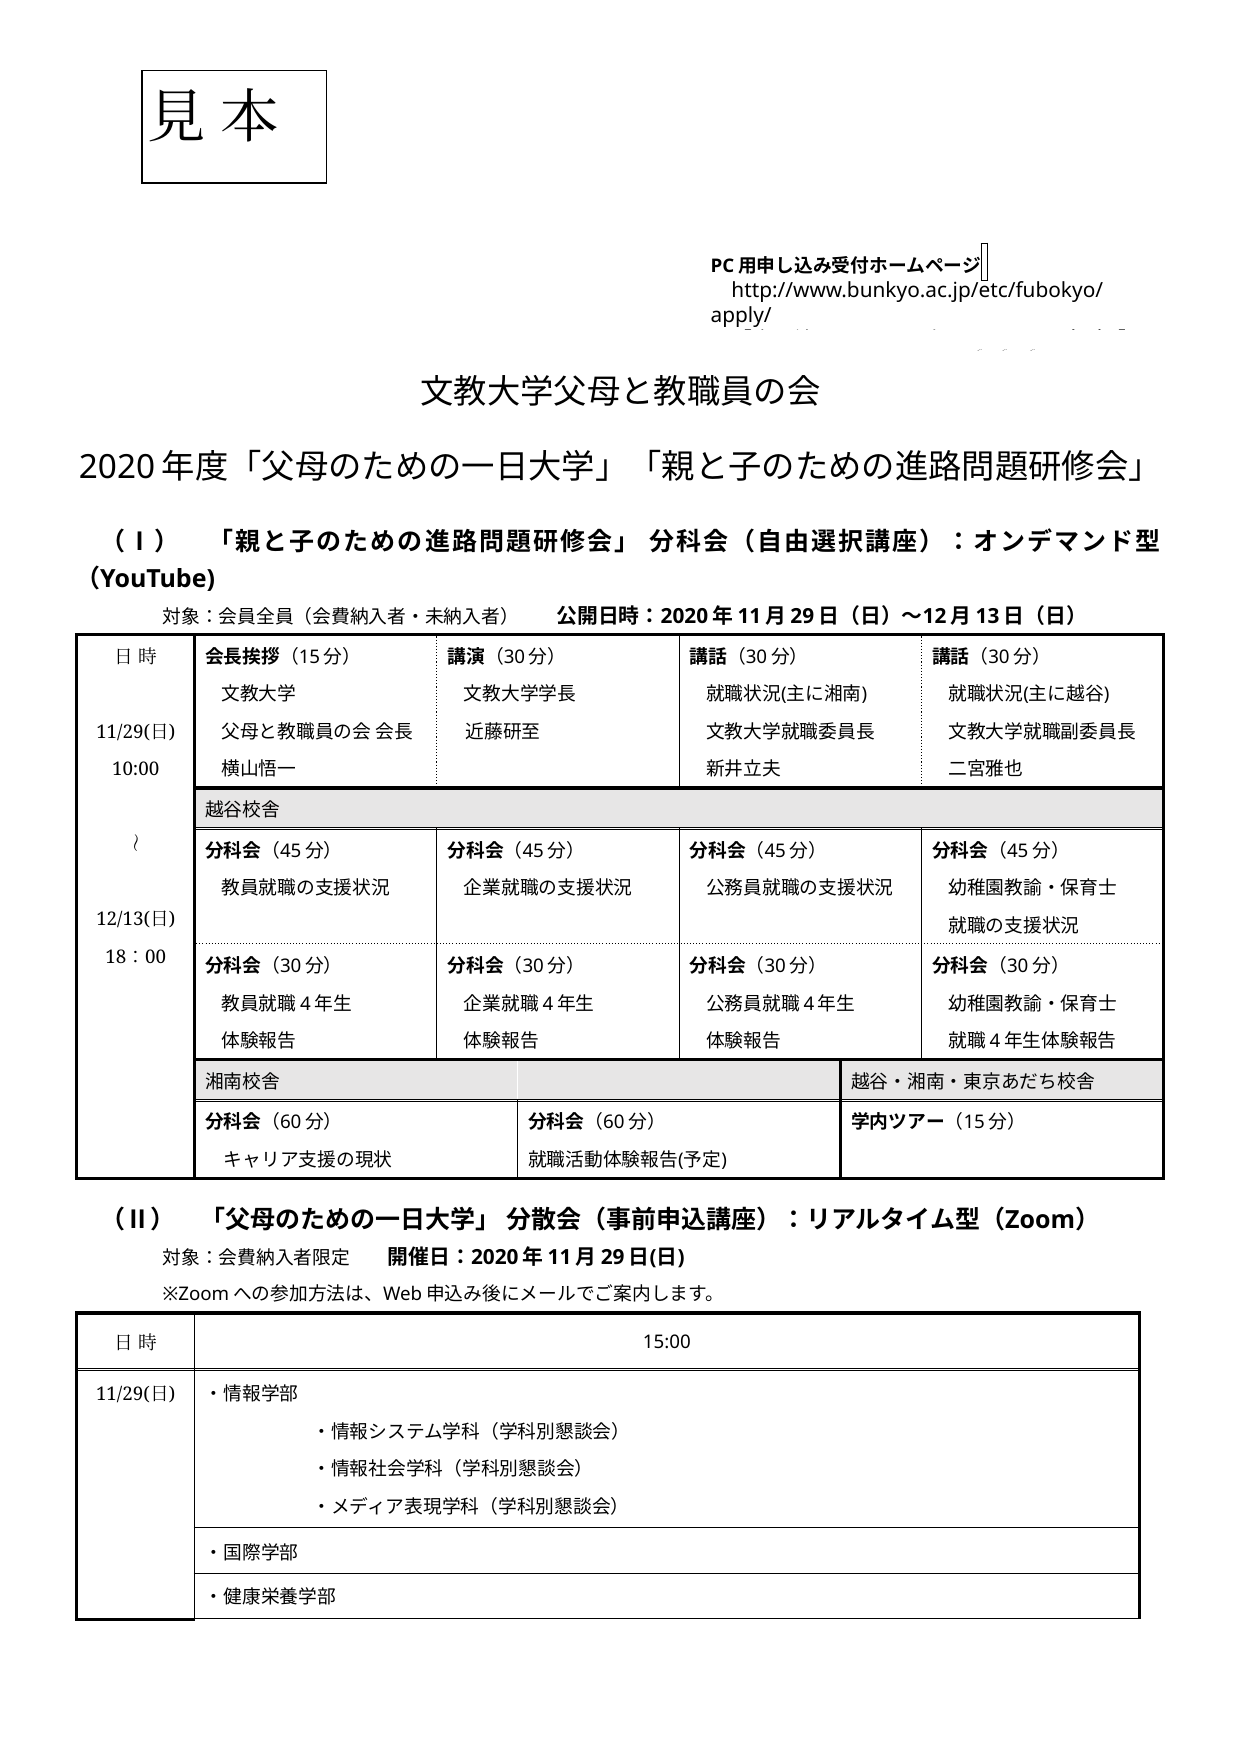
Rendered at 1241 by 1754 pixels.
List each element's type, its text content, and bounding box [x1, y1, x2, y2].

text 対象：会員全員（会費納入者・未納入者） 公開日時：2020年11月29日（日）～12月13日（日） [75, 596, 1165, 633]
table_cell 分科会（30分） 公務員就職4年生 体験報告 [680, 943, 921, 1058]
table_cell 分科会（30分） 教員就職4年生 体験報告 [196, 943, 436, 1058]
table_header 15:00 [195, 1315, 1138, 1368]
table_header 講演（30分） 文教大学学長 近藤研至 [437, 636, 679, 786]
table_cell 学内ツアー（15分） [842, 1102, 1162, 1177]
table_cell 分科会（30分） 企業就職4年生 体験報告 [437, 943, 679, 1058]
table_header 会長挨拶（15分） 文教大学 父母と教職員の会 会長 横山悟一 [196, 636, 437, 786]
text 文教大学父母と教職員の会 [75, 352, 1165, 427]
table_header 日 時 11/29(日) 10:00 ～ 12/13(日) 18：00 [78, 636, 193, 1177]
table_cell 湘南校舎 [196, 1061, 517, 1099]
table_cell ・国際学部 [195, 1528, 1138, 1573]
table_cell 越谷校舎 [196, 790, 437, 827]
table_cell 分科会（60分） 就職活動体験報告(予定) [518, 1102, 839, 1177]
table_cell 分科会（45分） 幼稚園教諭・保育士 就職の支援状況 [922, 830, 1162, 943]
text 2020年度「父母のための一日大学」「親と子のための進路問題研修会」 [75, 427, 1165, 502]
table_cell ・健康栄養学部 [195, 1574, 1138, 1617]
text （Ⅰ） 「親と子のための進路問題研修会」 分科会（自由選択講座）：オンデマンド型（YouTube) [75, 521, 1165, 596]
table_cell 分科会（45分） 公務員就職の支援状況 [680, 830, 921, 943]
table_cell 11/29(日) [78, 1371, 194, 1617]
table_header 講話（30分） 就職状況(主に越谷) 文教大学就職副委員長 二宮雅也 [921, 636, 1162, 786]
table_header 日 時 [78, 1315, 194, 1368]
text （Ⅱ） 「父母のための一日大学」 分散会（事前申込講座）：リアルタイム型（Zoom） [75, 1199, 1165, 1236]
table_cell [921, 790, 1162, 827]
table_cell [679, 790, 921, 827]
table_cell 分科会（45分） 企業就職の支援状況 [437, 830, 679, 943]
table_cell ・情報学部 ・情報システム学科（学科別懇談会） ・情報社会学科（学科別懇談会） ・メディア表現学科（学科別懇談会） [195, 1371, 1138, 1527]
text 対象：会費納入者限定 開催日：2020年11月29日(日) ※Zoomへの参加方法は、Web申込み後にメールでご案内します。 [162, 1236, 1165, 1311]
table_cell [437, 790, 679, 827]
table_cell 分科会（60分） キャリア支援の現状 [196, 1102, 517, 1177]
table_cell 分科会（45分） 教員就職の支援状況 [196, 830, 436, 943]
table_header 講話（30分） 就職状況(主に湘南) 文教大学就職委員長 新井立夫 [680, 636, 921, 786]
table_cell 越谷・湘南・東京あだち校舎 [842, 1061, 1162, 1099]
table_cell 分科会（30分） 幼稚園教諭・保育士 就職4年生体験報告 [922, 943, 1162, 1058]
table_cell [518, 1061, 839, 1099]
